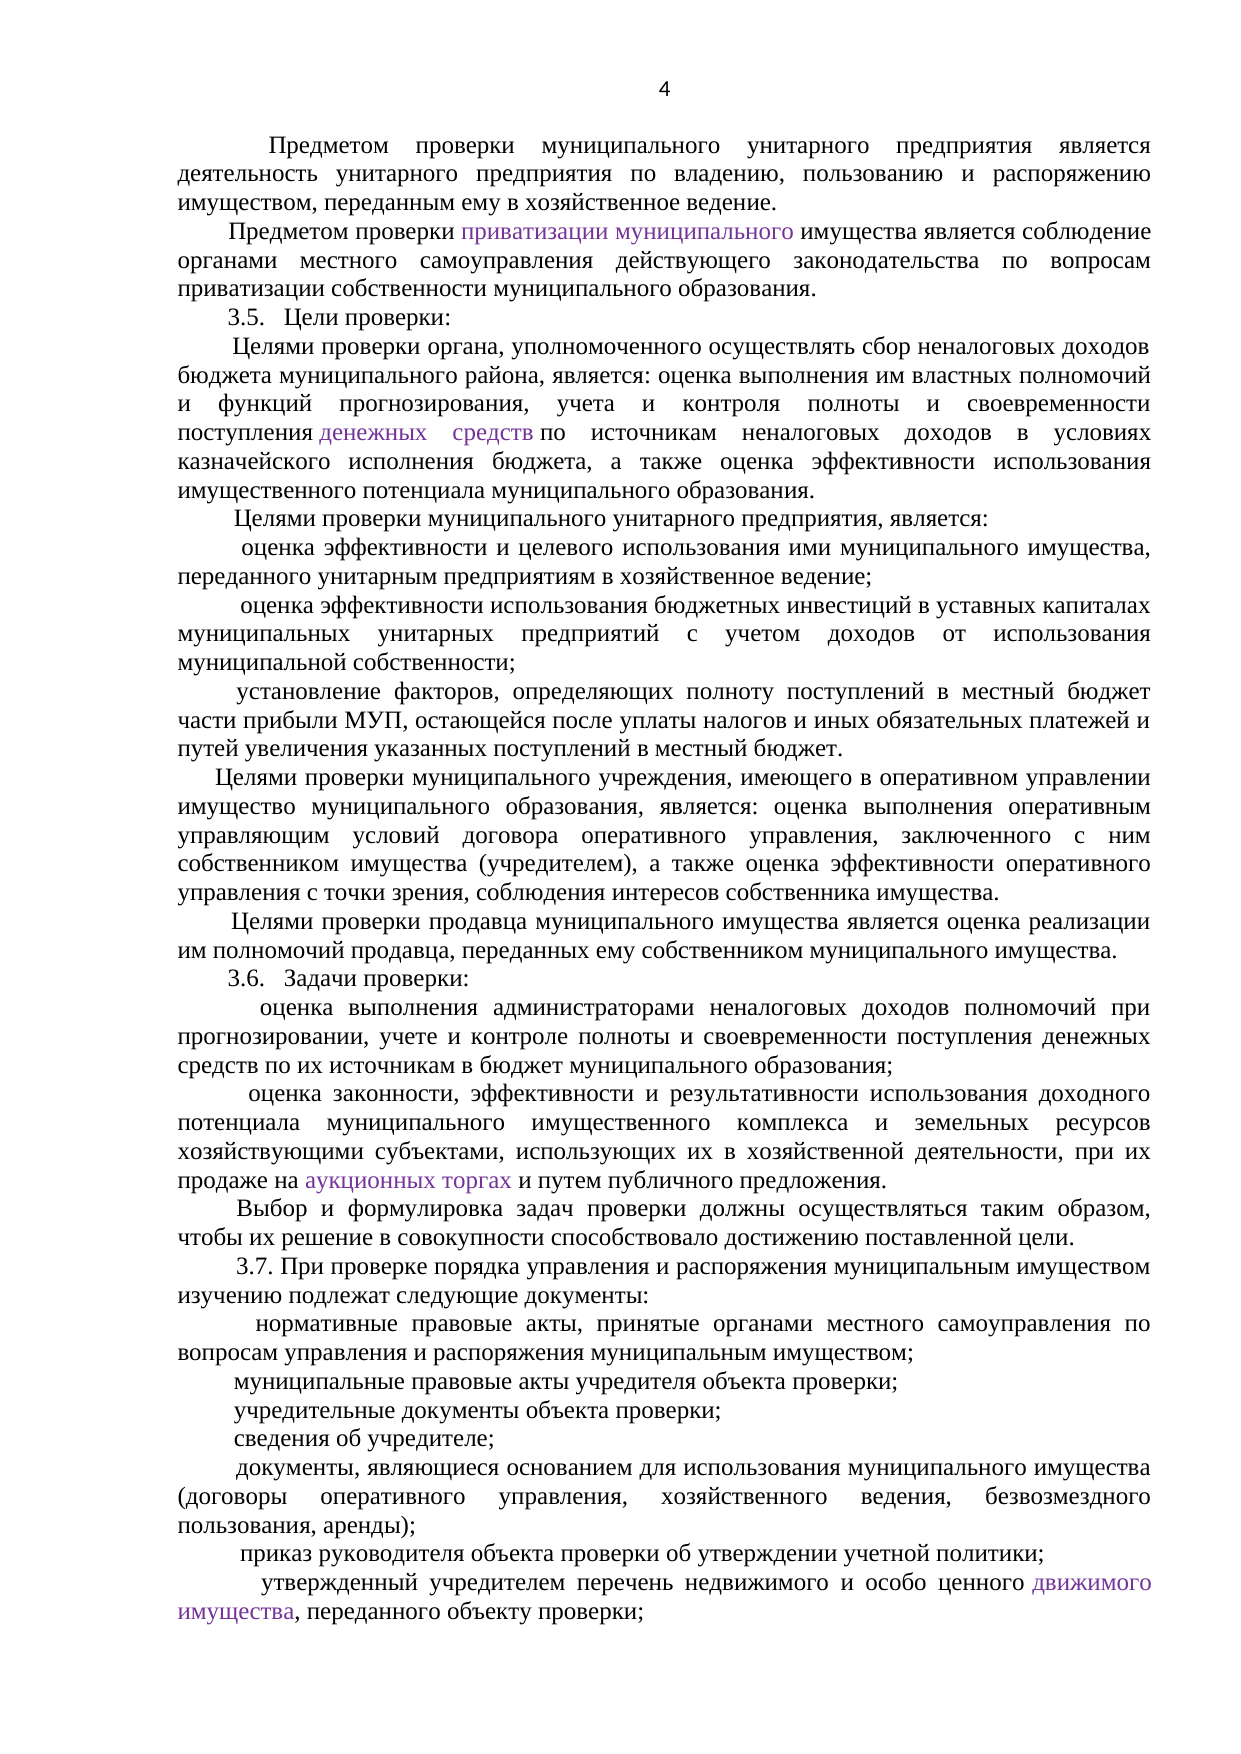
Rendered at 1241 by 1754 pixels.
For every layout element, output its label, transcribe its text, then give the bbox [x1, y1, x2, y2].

text оценка эффективности и целевого использования ими муниципального имущества, переданного унитарным предприятиям в хозяйственное ведение; [177, 532, 1152, 590]
text сведения об учредителе; [215, 1423, 1152, 1452]
text оценка законности, эффективности и результативности использования доходного потенциала муниципального имущественного комплекса и земельных ресурсов хозяйствующими субъектами, использующих их в хозяйственной деятельности, при их продаже на аукционных торгах и путем публичного предложения. [177, 1078, 1152, 1193]
text 3.7. При проверке порядка управления и распоряжения муниципальным имуществом изучению подлежат следующие документы: [177, 1251, 1152, 1308]
text документы, являющиеся основанием для использования муниципального имущества (договоры оперативного управления, хозяйственного ведения, безвозмездного пользования, аренды); [177, 1452, 1152, 1538]
text оценка эффективности использования бюджетных инвестиций в уставных капиталах муниципальных унитарных предприятий с учетом доходов от использования муниципальной собственности; [177, 590, 1152, 676]
text Целями проверки органа, уполномоченного осуществлять сбор неналоговых доходов бюджета муниципального района, является: оценка выполнения им властных полномочий и функций прогнозирования, учета и контроля полноты и своевременности поступления денежных средств по источникам неналоговых доходов в условиях казначейского исполнения бюджета, а также оценка эффективности использования имущественного потенциала муниципального образования. [177, 331, 1152, 503]
text Предметом проверки муниципального унитарного предприятия является деятельность унитарного предприятия по владению, пользованию и распоряжению имуществом, переданным ему в хозяйственное ведение. [177, 130, 1152, 216]
text учредительные документы объекта проверки; [215, 1395, 1152, 1423]
text приказ руководителя объекта проверки об утверждении учетной политики; [215, 1538, 1152, 1567]
text муниципальные правовые акты учредителя объекта проверки; [215, 1366, 1152, 1395]
text 3.5. Цели проверки: [177, 302, 1152, 331]
text нормативные правовые акты, принятые органами местного самоуправления по вопросам управления и распоряжения муниципальным имуществом; [177, 1308, 1152, 1366]
text 3.6. Задачи проверки: [177, 963, 1152, 992]
text Целями проверки муниципального унитарного предприятия, является: [215, 503, 1152, 532]
text Выбор и формулировка задач проверки должны осуществляться таким образом, чтобы их решение в совокупности способствовало достижению поставленной цели. [177, 1193, 1152, 1251]
text установление факторов, определяющих полноту поступлений в местный бюджет части прибыли МУП, остающейся после уплаты налогов и иных обязательных платежей и путей увеличения указанных поступлений в местный бюджет. [177, 676, 1152, 762]
text Предметом проверки приватизации муниципального имущества является соблюдение органами местного самоуправления действующего законодательства по вопросам приватизации собственности муниципального образования. [177, 216, 1152, 302]
text оценка выполнения администраторами неналоговых доходов полномочий при прогнозировании, учете и контроле полноты и своевременности поступления денежных средств по их источникам в бюджет муниципального образования; [177, 992, 1152, 1078]
text Целями проверки продавца муниципального имущества является оценка реализации им полномочий продавца, переданных ему собственником муниципального имущества. [177, 906, 1152, 963]
text Целями проверки муниципального учреждения, имеющего в оперативном управлении имущество муниципального образования, является: оценка выполнения оперативным управляющим условий договора оперативного управления, заключенного с ним собственником имущества (учредителем), а также оценка эффективности оперативного управления с точки зрения, соблюдения интересов собственника имущества. [177, 762, 1152, 906]
text утвержденный учредителем перечень недвижимого и особо ценного движимого имущества, переданного объекту проверки; [177, 1567, 1152, 1625]
